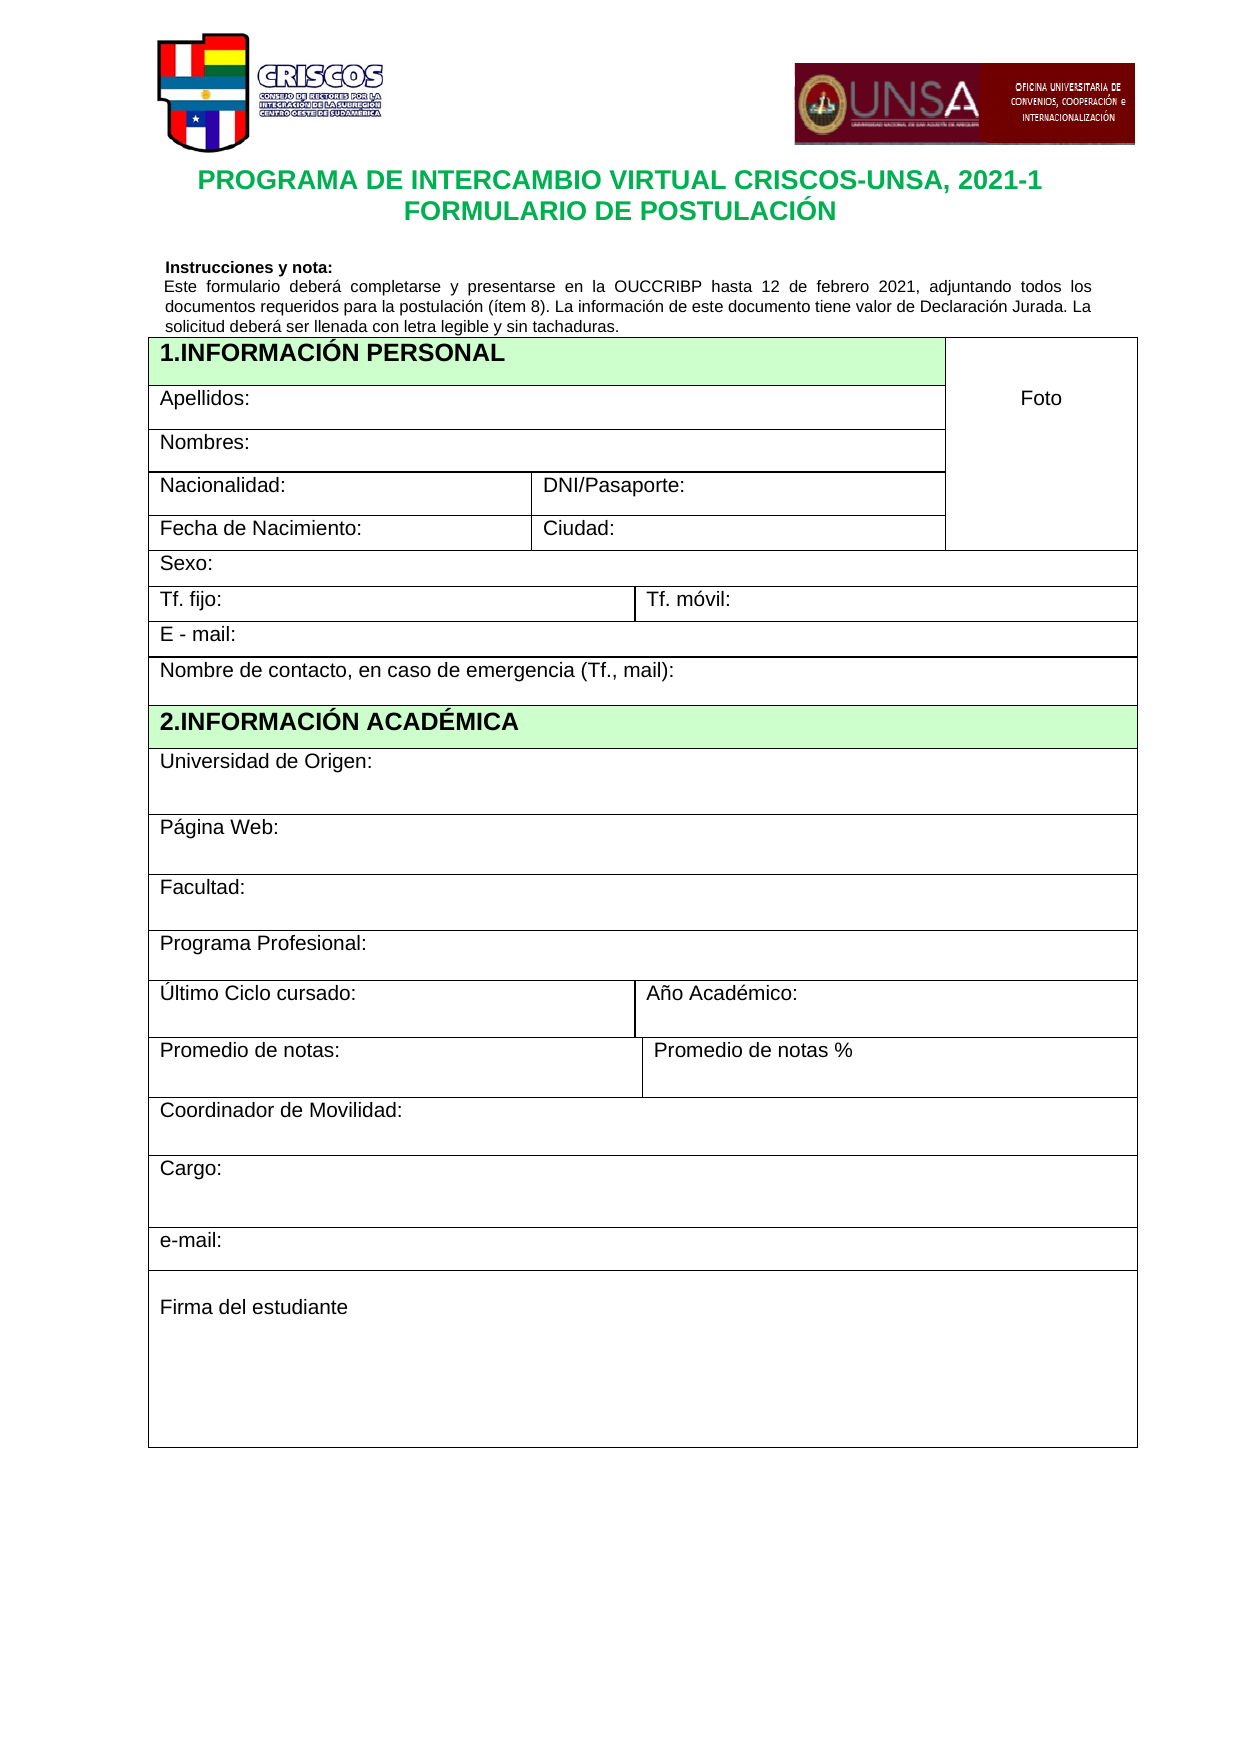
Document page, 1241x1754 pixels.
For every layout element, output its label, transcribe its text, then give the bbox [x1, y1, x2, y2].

table_cell Facultad: [149, 875, 1137, 930]
table_cell Cargo: [149, 1156, 1137, 1227]
table_cell DNI/Pasaporte: [532, 473, 945, 515]
table_cell Promedio de notas % [643, 1038, 1137, 1097]
table_cell Tf. fijo: [149, 587, 634, 621]
table_cell Nombres: [149, 430, 945, 471]
text Instrucciones y nota: [165, 258, 1092, 277]
table_cell e-mail: [149, 1228, 1137, 1269]
table_cell Último Ciclo cursado: [149, 981, 634, 1037]
table_cell Firma del estudiante [149, 1271, 1137, 1447]
table_cell Año Académico: [636, 981, 1137, 1037]
table_cell Programa Profesional: [149, 931, 1137, 980]
table_cell Nombre de contacto, en caso de emergencia (Tf., mail): [149, 658, 1137, 705]
picture [147, 30, 398, 155]
picture [794, 63, 1135, 145]
table_cell Universidad de Origen: [149, 749, 1137, 813]
table_header 1.INFORMACIÓN PERSONAL [149, 338, 945, 385]
table_cell Fecha de Nacimiento: [149, 516, 531, 550]
table_cell Promedio de notas: [149, 1038, 642, 1097]
table_cell Sexo: [149, 551, 1137, 586]
table_cell E - mail: [149, 622, 1137, 656]
text PROGRAMA DE INTERCAMBIO VIRTUAL CRISCOS-UNSA, 2021-1 [148, 164, 1092, 195]
text FORMULARIO DE POSTULACIÓN [148, 195, 1092, 227]
table_cell 2.INFORMACIÓN ACADÉMICA [149, 706, 1137, 748]
table_cell Página Web: [149, 815, 1137, 873]
table_cell Ciudad: [532, 516, 945, 550]
table_cell Tf. móvil: [636, 587, 1137, 621]
table_header Foto [946, 338, 1137, 550]
text Este formulario deberá completarse y presentarse en la OUCCRIBP hasta 12 de febrero 2021, adjuntando todos los documentos requeridos para la postulación (ítem 8). La información de este documento tiene valor de Declaración Jurada. La solicitud deberá ser llenada con letra legible y sin tachaduras. [164, 277, 1092, 336]
table_cell Nacionalidad: [149, 473, 531, 515]
table_cell Apellidos: [149, 386, 945, 429]
table_cell Coordinador de Movilidad: [149, 1098, 1137, 1155]
